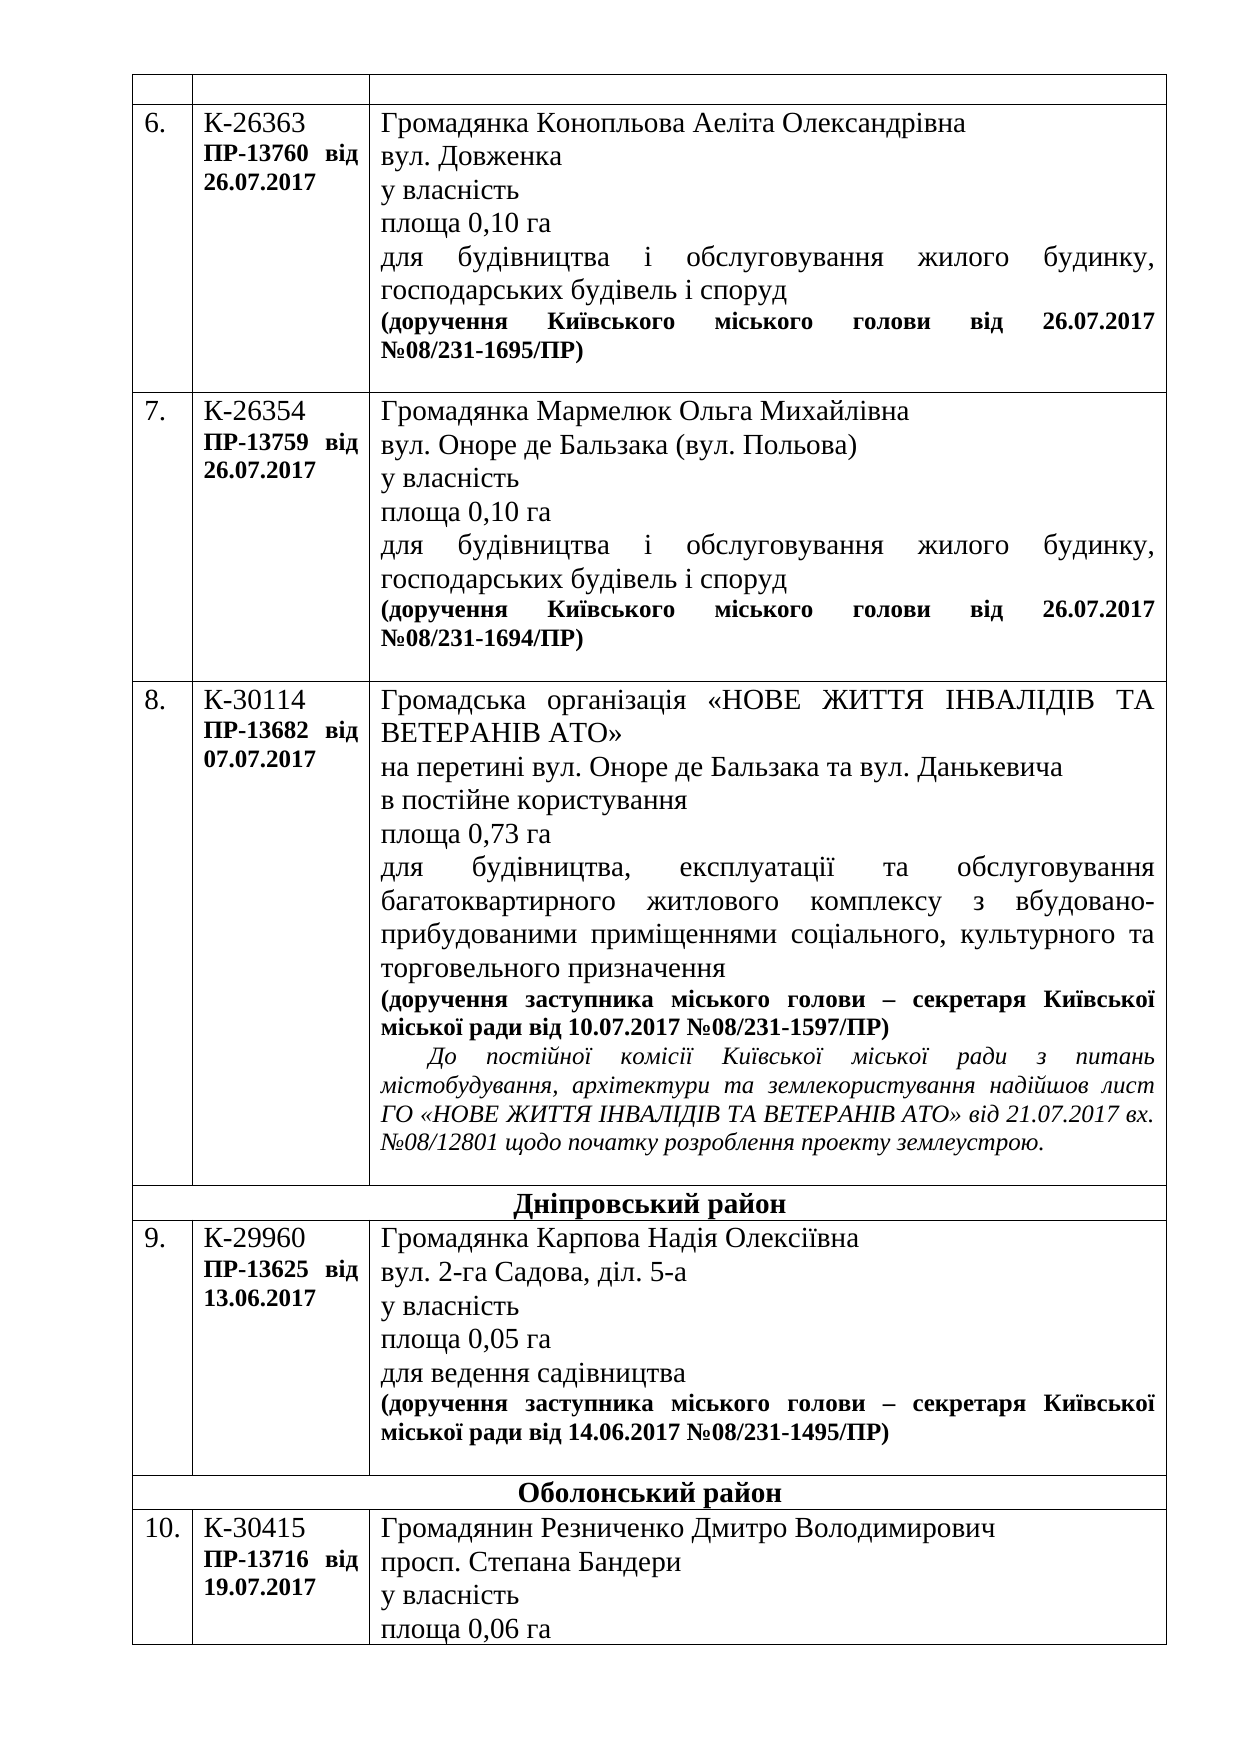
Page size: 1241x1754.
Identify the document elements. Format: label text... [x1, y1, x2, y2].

table_cell [133, 105, 192, 392]
table_cell Громадянка Карпова Надія Олексіївна вул. 2-га Садова, діл. 5-а у власність площа 0,05 га для ведення садівництва (доручення заступника міського голови – секретаря Київської міської ради від 14.06.2017 №08/231-1495/ПР) [370, 1221, 1166, 1474]
table_cell [133, 75, 192, 104]
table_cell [193, 75, 369, 104]
table_cell [133, 1510, 192, 1644]
table_cell К-29960 ПР-13625 від 13.06.2017 [193, 1221, 369, 1474]
table_cell К-30114 ПР-13682 від 07.07.2017 [193, 682, 369, 1185]
table_cell [133, 682, 192, 1185]
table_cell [370, 75, 1166, 104]
table_cell К-26354 ПР-13759 від 26.07.2017 [193, 393, 369, 681]
table_cell Оболонський район [133, 1476, 1166, 1509]
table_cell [370, 1510, 1166, 1644]
table_cell Громадянка Конопльова Аеліта Олександрівна вул. Довженка у власність площа 0,10 га для будівництва і обслуговування жилого будинку, господарських будівель і споруд (доручення Київського міського голови від 26.07.2017 №08/231-1695/ПР) [370, 105, 1166, 392]
table_cell [133, 393, 192, 681]
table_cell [193, 1510, 369, 1644]
table_cell Громадська організація «НОВЕ ЖИТТЯ ІНВАЛІДІВ ТА ВЕТЕРАНІВ АТО» на перетині вул. Оноре де Бальзака та вул. Данькевича в постійне користування площа 0,73 га для будівництва, експлуатації та обслуговування багатоквартирного житлового комплексу з вбудовано-прибудованими приміщеннями соціального, культурного та торговельного призначення (доручення заступника міського голови – секретаря Київської міської ради від 10.07.2017 №08/231-1597/ПР) До постійної комісії Київської міської ради з питань містобудування, архітектури та землекористування надійшов лист ГО «НОВЕ ЖИТТЯ ІНВАЛІДІВ ТА ВЕТЕРАНІВ АТО» від 21.07.2017 вх. №08/12801 щодо початку розроблення проекту землеустрою. [370, 682, 1166, 1185]
table_cell [133, 1221, 192, 1474]
table_cell Громадянка Мармелюк Ольга Михайлівна вул. Оноре де Бальзака (вул. Польова) у власність площа 0,10 га для будівництва і обслуговування жилого будинку, господарських будівель і споруд (доручення Київського міського голови від 26.07.2017 №08/231-1694/ПР) [370, 393, 1166, 681]
table_cell К-26363 ПР-13760 від 26.07.2017 [193, 105, 369, 392]
table_cell Дніпровський район [133, 1186, 1166, 1219]
